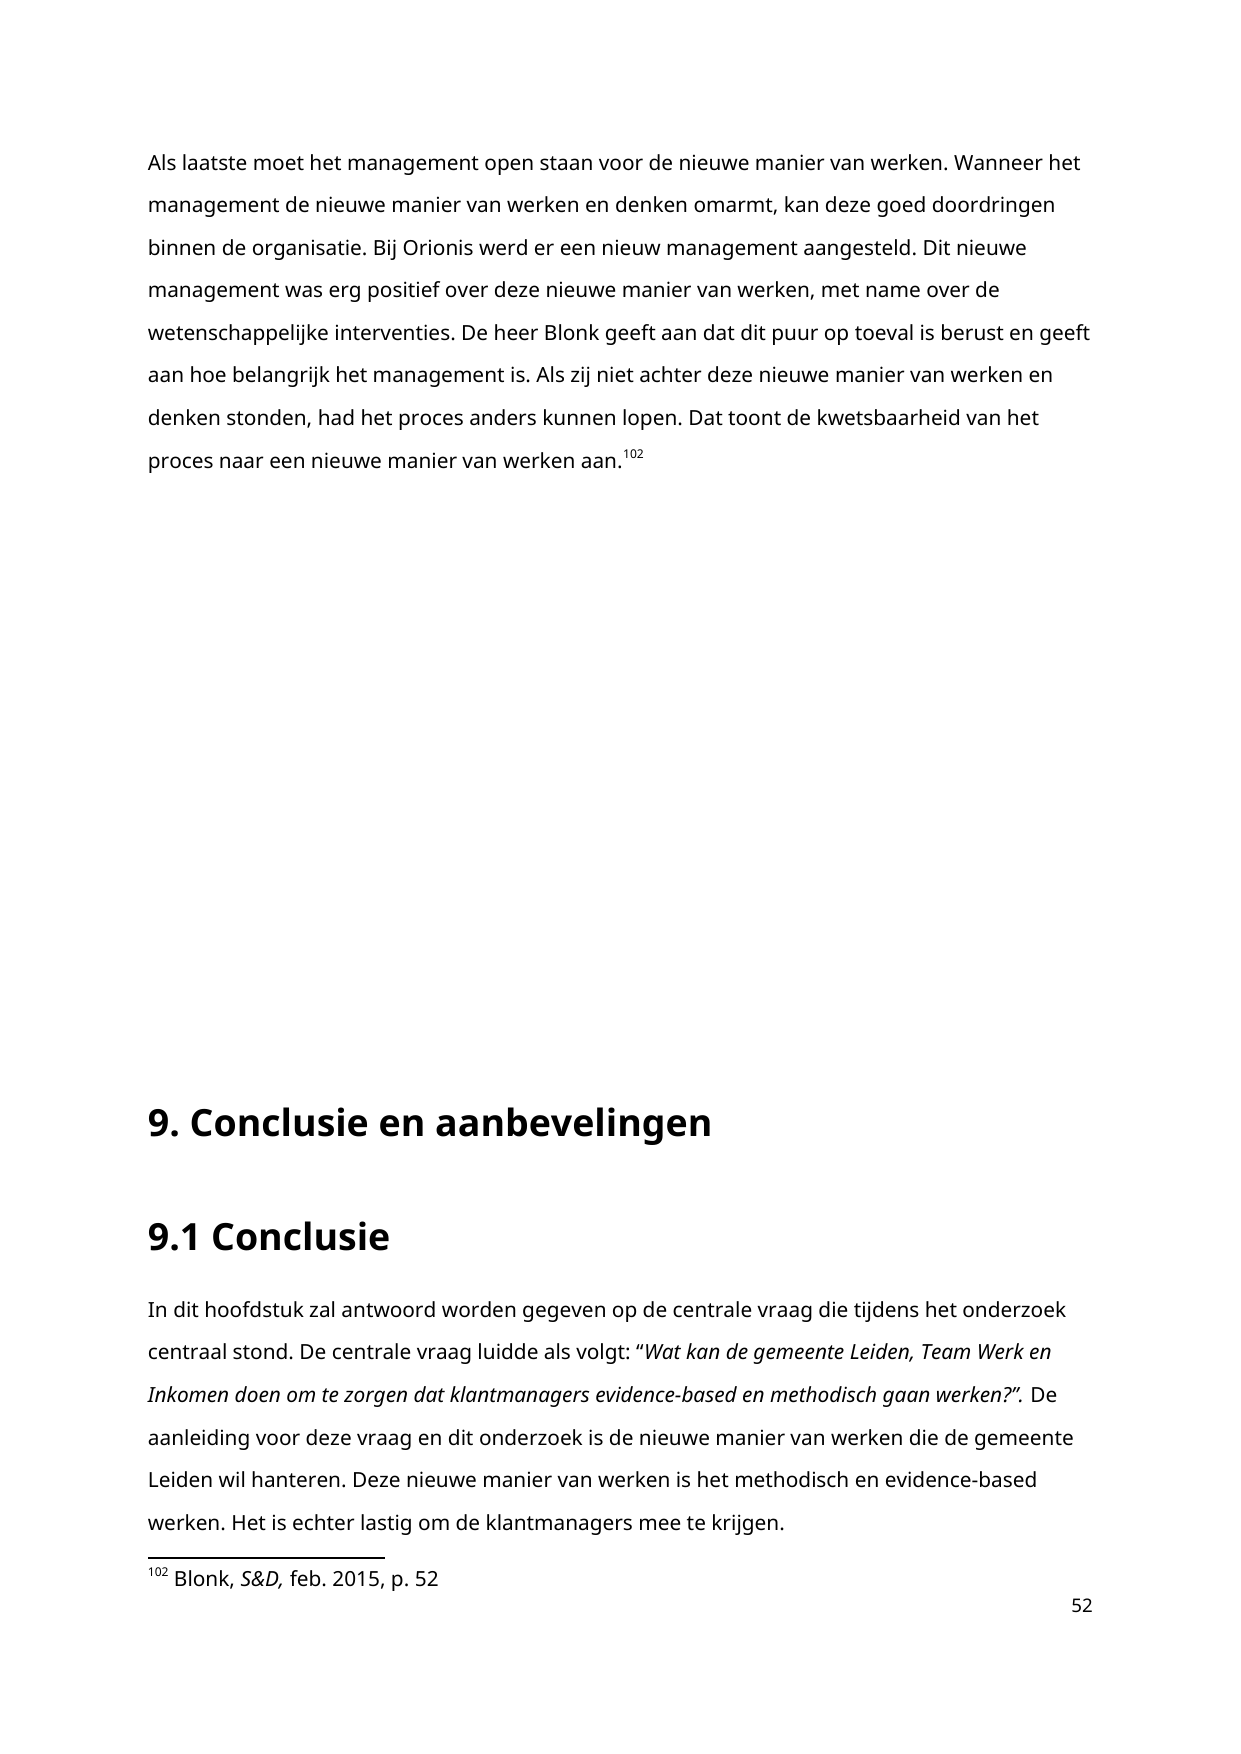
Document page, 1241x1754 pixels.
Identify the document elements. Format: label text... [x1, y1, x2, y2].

subtitle 9.1 Conclusie [148, 1210, 1093, 1261]
subtitle 9. Conclusie en aanbevelingen [148, 1096, 1093, 1147]
text In dit hoofdstuk zal antwoord worden gegeven op de centrale vraag die tijdens het onderzoek centraal stond. De centrale vraag luidde als volgt: “Wat kan de gemeente Leiden, Team Werk en Inkomen doen om te zorgen dat klantmanagers evidence-based en methodisch gaan werken?”. De aanleiding voor deze vraag en dit onderzoek is de nieuwe manier van werken die de gemeente Leiden wil hanteren. Deze nieuwe manier van werken is het methodisch en evidence-based werken. Het is echter lastig om de klantmanagers mee te krijgen. [148, 1295, 1093, 1536]
text Als laatste moet het management open staan voor de nieuwe manier van werken. Wanneer het management de nieuwe manier van werken en denken omarmt, kan deze goed doordringen binnen de organisatie. Bij Orionis werd er een nieuw management aangesteld. Dit nieuwe management was erg positief over deze nieuwe manier van werken, met name over de wetenschappelijke interventies. De heer Blonk geeft aan dat dit puur op toeval is berust en geeft aan hoe belangrijk het management is. Als zij niet achter deze nieuwe manier van werken en denken stonden, had het proces anders kunnen lopen. Dat toont de kwetsbaarheid van het proces naar een nieuwe manier van werken aan. [148, 148, 1093, 474]
